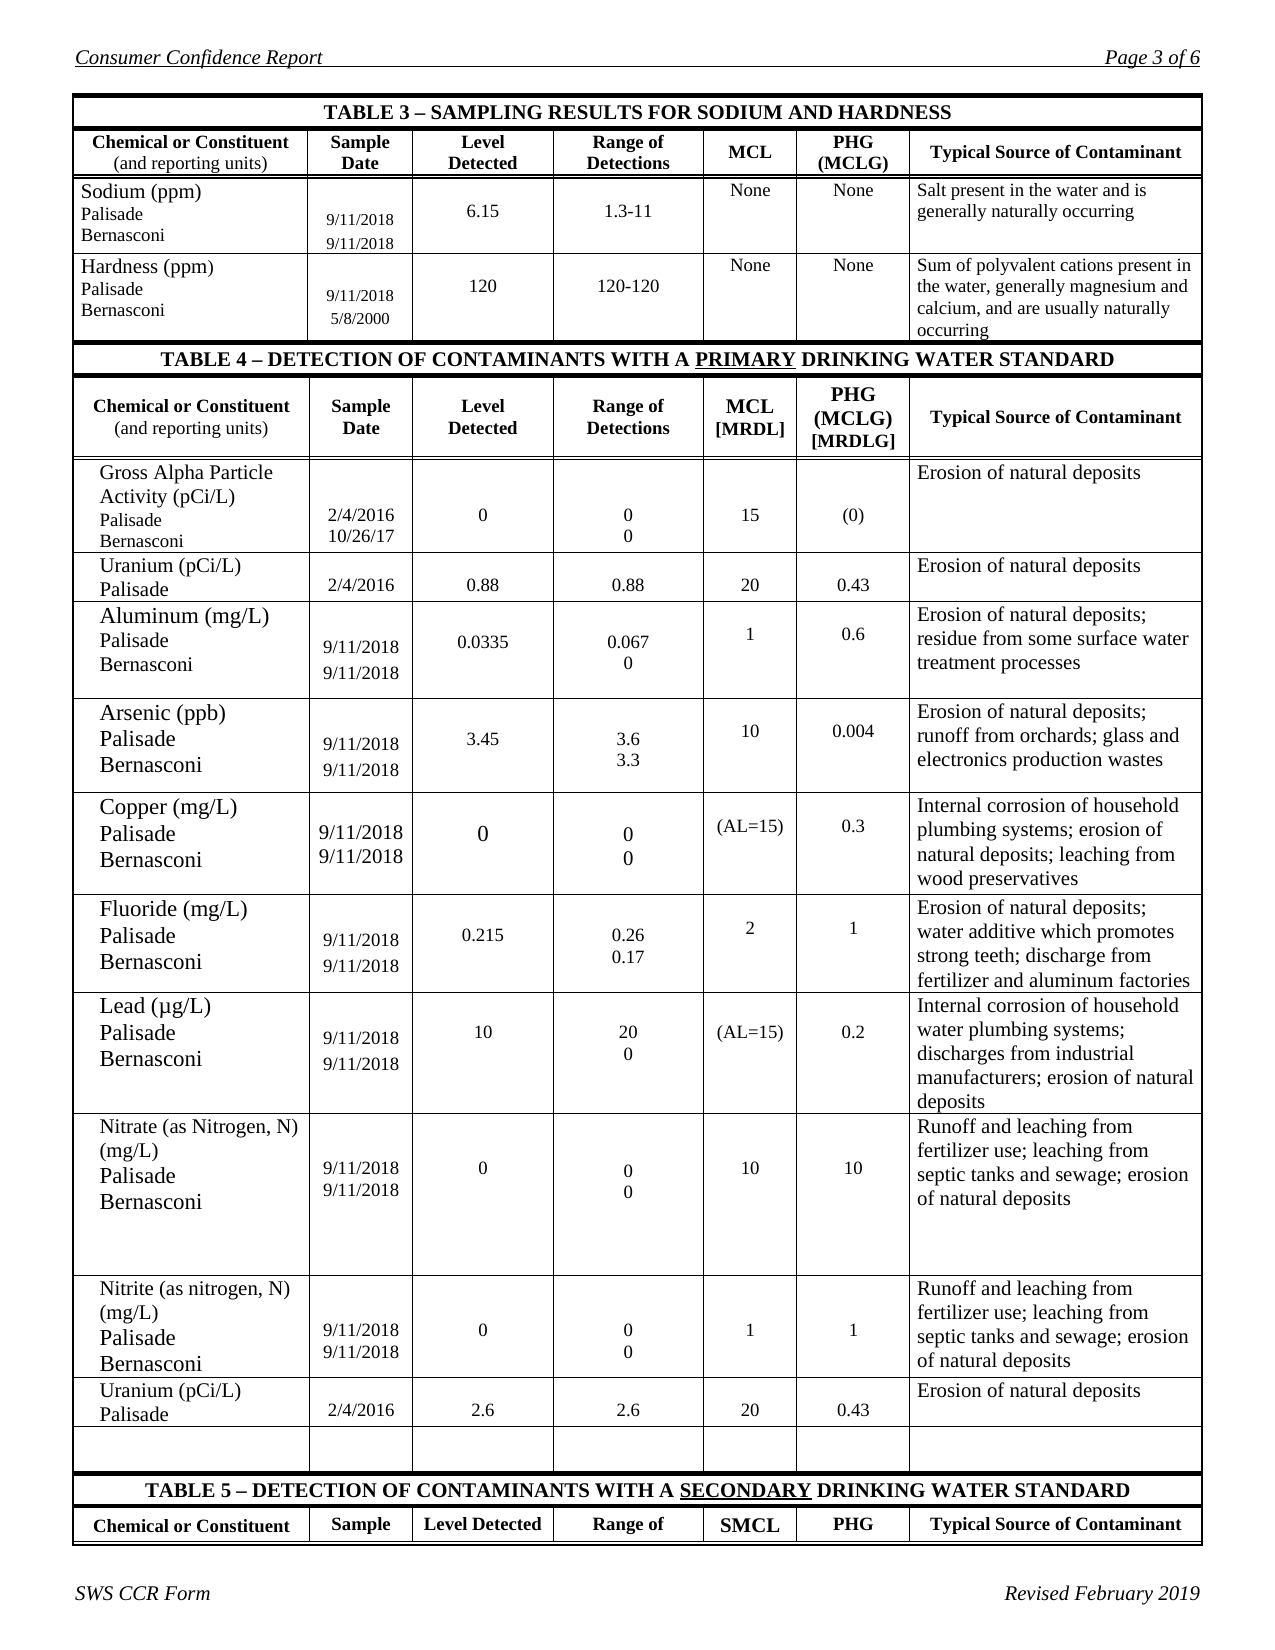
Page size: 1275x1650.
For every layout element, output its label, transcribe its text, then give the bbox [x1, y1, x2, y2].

table_header TAble 3 – SAMPLING RESULTS FOR sodium and hardness [74, 98, 1201, 126]
table_cell Uranium (pCi/L) Palisade [74, 553, 309, 601]
table_cell 1 [704, 1276, 796, 1377]
table_cell (AL=15) [704, 993, 796, 1113]
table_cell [910, 1508, 1201, 1541]
table_cell Aluminum (mg/L) Palisade Bernasconi [74, 602, 309, 698]
table_cell 0 [413, 1114, 553, 1275]
table_cell Salt present in the water and is generally naturally occurring [910, 179, 1201, 253]
table_cell 1.3-11 [554, 179, 703, 253]
table_cell 0 [413, 793, 553, 894]
table_cell Sample Date [310, 378, 412, 456]
table_cell Sample Date [310, 1508, 412, 1541]
table_cell 0.6 [797, 602, 909, 698]
table_cell 1 [704, 602, 796, 698]
table_cell 0.88 [413, 553, 553, 601]
table_cell None [797, 254, 909, 340]
table_cell 0.43 [797, 553, 909, 601]
table_cell 0.0335 [413, 602, 553, 698]
table_cell 10 [797, 1114, 909, 1275]
table_cell 0.004 [797, 699, 909, 792]
table_cell Sum of polyvalent cations present in the water, generally magnesium and calcium, and are usually naturally occurring [910, 254, 1201, 340]
table_cell 0 [413, 460, 553, 552]
table_cell (AL=15) [704, 793, 796, 894]
table_cell [704, 1427, 796, 1471]
table_cell 10 [704, 1114, 796, 1275]
table_cell 20 [704, 553, 796, 601]
table_cell None [797, 179, 909, 253]
table_cell Runoff and leaching from fertilizer use; leaching from septic tanks and sewage; erosion of natural deposits [910, 1114, 1201, 1275]
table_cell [74, 1508, 309, 1541]
table_cell [797, 1427, 909, 1471]
table_cell Lead (µg/L) Palisade Bernasconi [74, 993, 309, 1113]
table_cell 0.215 [413, 895, 553, 992]
table_cell Nitrite (as nitrogen, N) (mg/L) Palisade Bernasconi [74, 1276, 309, 1377]
table_cell Runoff and leaching from fertilizer use; leaching from septic tanks and sewage; erosion of natural deposits [910, 1276, 1201, 1377]
table_cell 1 [797, 1276, 909, 1377]
table_cell TAble 4 – detection of contaminants with a Primary Drinking Water Standard [74, 345, 1201, 373]
table_cell 9/11/2018 9/11/2018 [310, 895, 412, 992]
table_cell 20 [704, 1378, 796, 1426]
table_cell 120-120 [554, 254, 703, 340]
table_cell Sodium (ppm) Palisade Bernasconi [74, 179, 307, 253]
table_cell (0) [797, 460, 909, 552]
table_cell 1 [797, 895, 909, 992]
table_cell Fluoride (mg/L) Palisade Bernasconi [74, 895, 309, 992]
table_cell TAble 5 – detection of contaminants with a Secondary Drinking Water Standard [74, 1476, 1201, 1504]
table_cell 9/11/2018 9/11/2018 [310, 1276, 412, 1377]
table_cell 9/11/2018 9/11/2018 [310, 602, 412, 698]
table_cell Level Detected [413, 1508, 553, 1541]
table_cell 2.6 [554, 1378, 703, 1426]
table_cell [554, 1508, 703, 1541]
table_cell 0.067 0 [554, 602, 703, 698]
table_cell Sample Date [308, 131, 412, 174]
table_cell 9/11/2018 5/8/2000 [308, 254, 412, 340]
table_cell 0 0 [554, 1276, 703, 1377]
table_cell None [704, 254, 796, 340]
table_cell PHG (MCLG) [MRDLG] [797, 378, 909, 456]
table_cell [554, 378, 703, 456]
table_cell Nitrate (as Nitrogen, N) (mg/L) Palisade Bernasconi [74, 1114, 309, 1275]
table_cell PHG (MCLG) [797, 131, 909, 174]
table_cell 120 [413, 254, 553, 340]
table_cell 2/4/2016 [310, 553, 412, 601]
table_cell 10 [704, 699, 796, 792]
table_cell Arsenic (ppb) Palisade Bernasconi [74, 699, 309, 792]
table_cell 0.26 0.17 [554, 895, 703, 992]
table_cell 3.45 [413, 699, 553, 792]
table_cell 20 0 [554, 993, 703, 1113]
table_cell 9/11/2018 9/11/2018 [310, 699, 412, 792]
table_cell 0.43 [797, 1378, 909, 1426]
table_cell Level Detected [413, 131, 553, 174]
table_cell Erosion of natural deposits [910, 553, 1201, 601]
table_cell 2 [704, 895, 796, 992]
table_cell [413, 1427, 553, 1471]
table_cell MCL [MRDL] [704, 378, 796, 456]
table_cell [554, 1427, 703, 1471]
table_cell Internal corrosion of household plumbing systems; erosion of natural deposits; leaching from wood preservatives [910, 793, 1201, 894]
table_cell 15 [704, 460, 796, 552]
table_cell 0.3 [797, 793, 909, 894]
table_cell Erosion of natural deposits; water additive which promotes strong teeth; discharge from fertilizer and aluminum factories [910, 895, 1201, 992]
table_cell Typical Source of Contaminant [910, 378, 1201, 456]
table_cell [74, 1427, 309, 1471]
table_cell Gross Alpha Particle Activity (pCi/L) Palisade Bernasconi [74, 460, 309, 552]
table_cell 2.6 [413, 1378, 553, 1426]
table_cell Erosion of natural deposits; residue from some surface water treatment processes [910, 602, 1201, 698]
table_cell [910, 1427, 1201, 1471]
table_cell 3.6 3.3 [554, 699, 703, 792]
table_cell [554, 131, 703, 174]
table_cell Hardness (ppm) Palisade Bernasconi [74, 254, 307, 340]
table_cell 6.15 [413, 179, 553, 253]
table_cell PHG (MCLG) [797, 1508, 909, 1541]
table_cell 0.88 [554, 553, 703, 601]
table_cell SMCL [704, 1508, 796, 1541]
table_cell Erosion of natural deposits; runoff from orchards; glass and electronics production wastes [910, 699, 1201, 792]
table_cell Erosion of natural deposits [910, 1378, 1201, 1426]
table_cell 2/4/2016 10/26/17 [310, 460, 412, 552]
table_cell MCL [704, 131, 796, 174]
table_cell 9/11/2018 9/11/2018 [310, 793, 412, 894]
table_cell 9/11/2018 9/11/2018 [310, 1114, 412, 1275]
table_cell Typical Source of Contaminant [910, 131, 1201, 174]
table_cell Uranium (pCi/L) Palisade [74, 1378, 309, 1426]
table_cell Erosion of natural deposits [910, 460, 1201, 552]
table_cell 9/11/2018 9/11/2018 [308, 179, 412, 253]
table_cell 0 0 [554, 1114, 703, 1275]
table_cell Level Detected [413, 378, 553, 456]
table_cell 0 [413, 1276, 553, 1377]
table_cell 9/11/2018 9/11/2018 [310, 993, 412, 1113]
table_cell 2/4/2016 [310, 1378, 412, 1426]
table_cell [310, 1427, 412, 1471]
table_cell 10 [413, 993, 553, 1113]
table_cell 0 0 [554, 793, 703, 894]
table_cell Internal corrosion of household water plumbing systems; discharges from industrial manufacturers; erosion of natural deposits [910, 993, 1201, 1113]
table_cell 0 0 [554, 460, 703, 552]
table_cell Chemical or Constituent (and reporting units) [74, 378, 309, 456]
table_cell Chemical or Constituent (and reporting units) [74, 131, 307, 174]
table_cell None [704, 179, 796, 253]
table_cell 0.2 [797, 993, 909, 1113]
table_cell Copper (mg/L) Palisade Bernasconi [74, 793, 309, 894]
